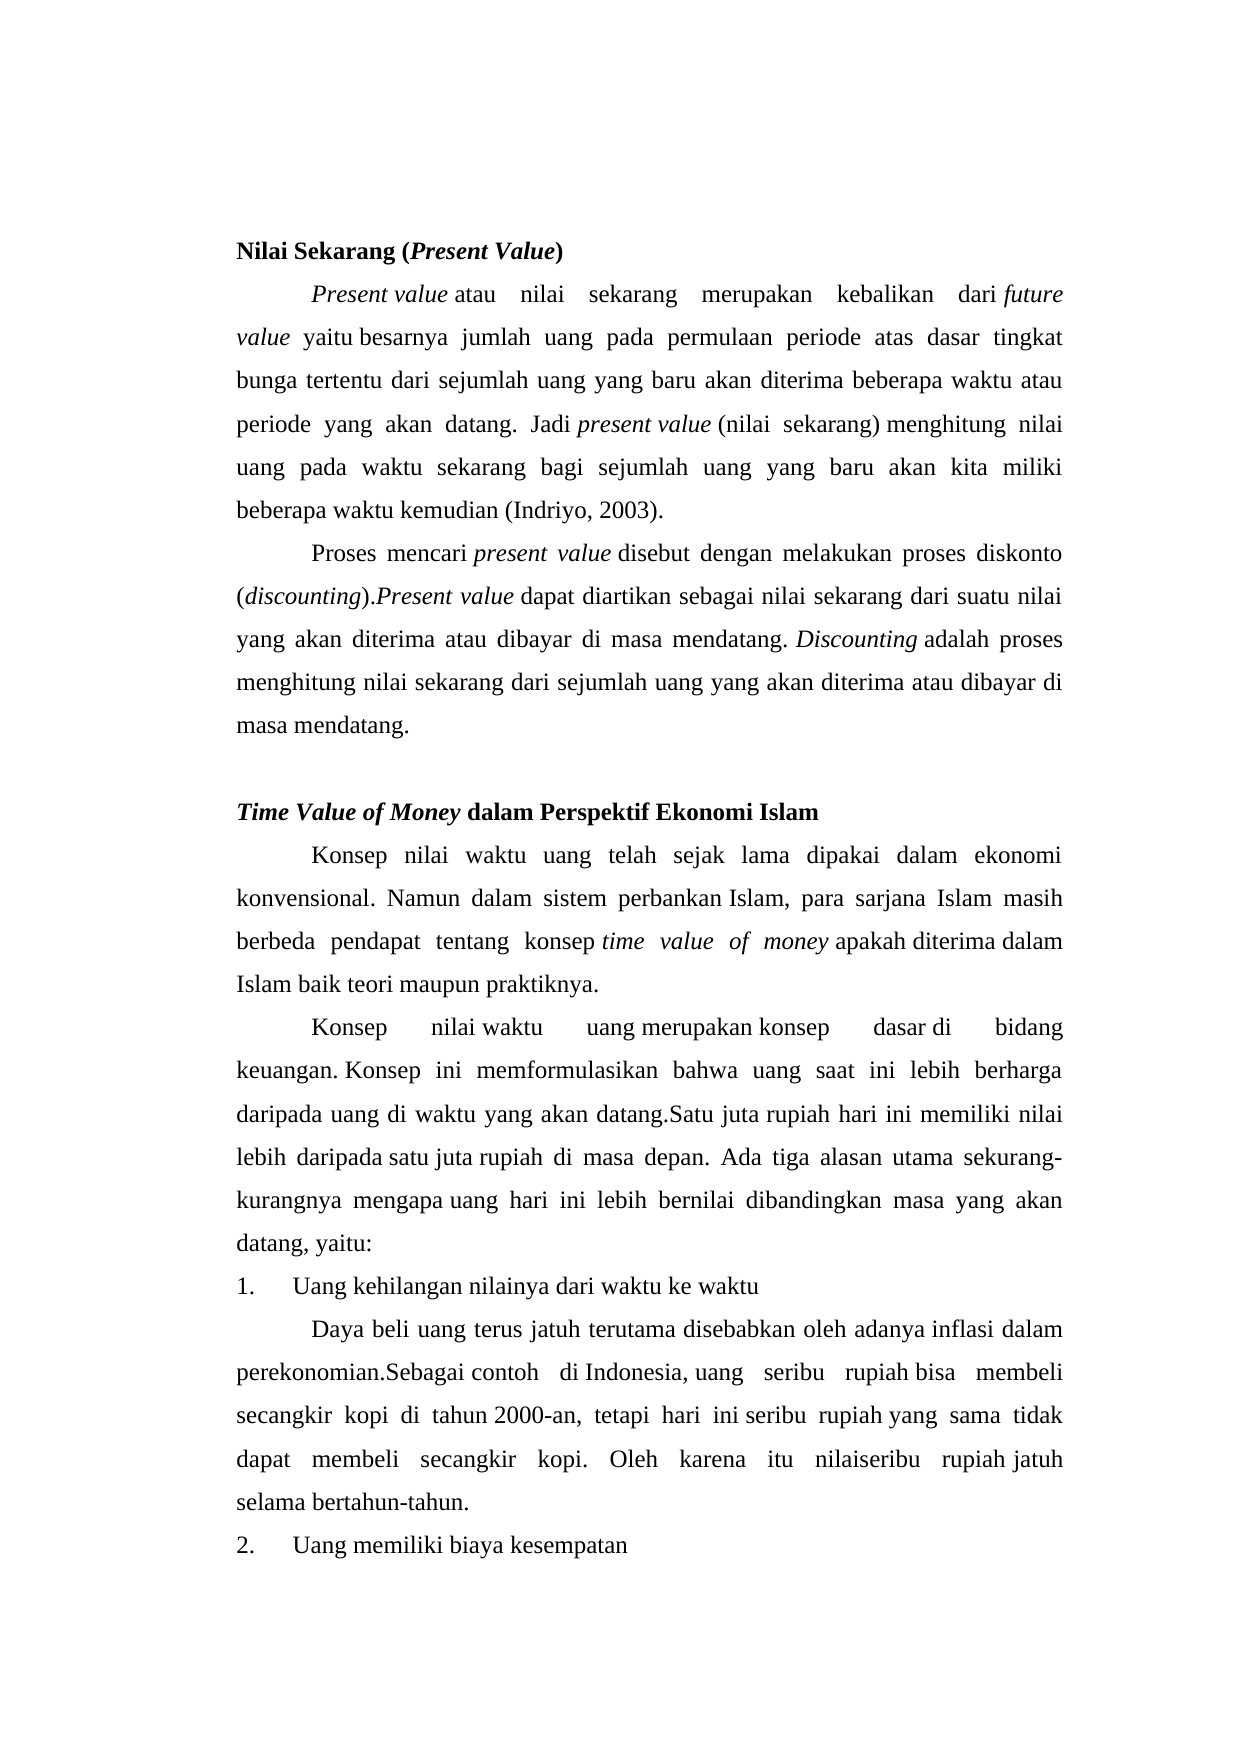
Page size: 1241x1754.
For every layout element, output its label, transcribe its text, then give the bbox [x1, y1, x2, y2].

text Time Value of Money dalam Perspektif Ekonomi Islam [236, 797, 1063, 826]
text Konsep nilai waktu uang merupakan konsep dasar di bidang keuangan. Konsep ini memformulasikan bahwa uang saat ini lebih berharga daripada uang di waktu yang akan datang.Satu juta rupiah hari ini memiliki nilai lebih daripada satu juta rupiah di masa depan. Ada tiga alasan utama sekurang-kurangnya mengapa uang hari ini lebih bernilai dibandingkan masa yang akan datang, yaitu: [236, 1012, 1063, 1257]
text 1. Uang kehilangan nilainya dari waktu ke waktu [236, 1271, 1063, 1300]
text Konsep nilai waktu uang telah sejak lama dipakai dalam ekonomi konvensional. Namun dalam sistem perbankan Islam, para sarjana Islam masih berbeda pendapat tentang konsep time value of money apakah diterima dalam Islam baik teori maupun praktiknya. [236, 840, 1063, 998]
text Present value atau nilai sekarang merupakan kebalikan dari future value yaitu besarnya jumlah uang pada permulaan periode atas dasar tingkat bunga tertentu dari sejumlah uang yang baru akan diterima beberapa waktu atau periode yang akan datang. Jadi present value (nilai sekarang) menghitung nilai uang pada waktu sekarang bagi sejumlah uang yang baru akan kita miliki beberapa waktu kemudian (Indriyo, 2003). [236, 279, 1063, 524]
text Daya beli uang terus jatuh terutama disebabkan oleh adanya inflasi dalam perekonomian.Sebagai contoh di Indonesia, uang seribu rupiah bisa membeli secangkir kopi di tahun 2000-an, tetapi hari ini seribu rupiah yang sama tidak dapat membeli secangkir kopi. Oleh karena itu nilaiseribu rupiah jatuh selama bertahun-tahun. [236, 1314, 1063, 1516]
text Proses mencari present value disebut dengan melakukan proses diskonto (discounting).Present value dapat diartikan sebagai nilai sekarang dari suatu nilai yang akan diterima atau dibayar di masa mendatang. Discounting adalah proses menghitung nilai sekarang dari sejumlah uang yang akan diterima atau dibayar di masa mendatang. [236, 538, 1063, 739]
text Nilai Sekarang (Present Value) [236, 236, 1063, 265]
text 2. Uang memiliki biaya kesempatan [236, 1530, 1063, 1559]
